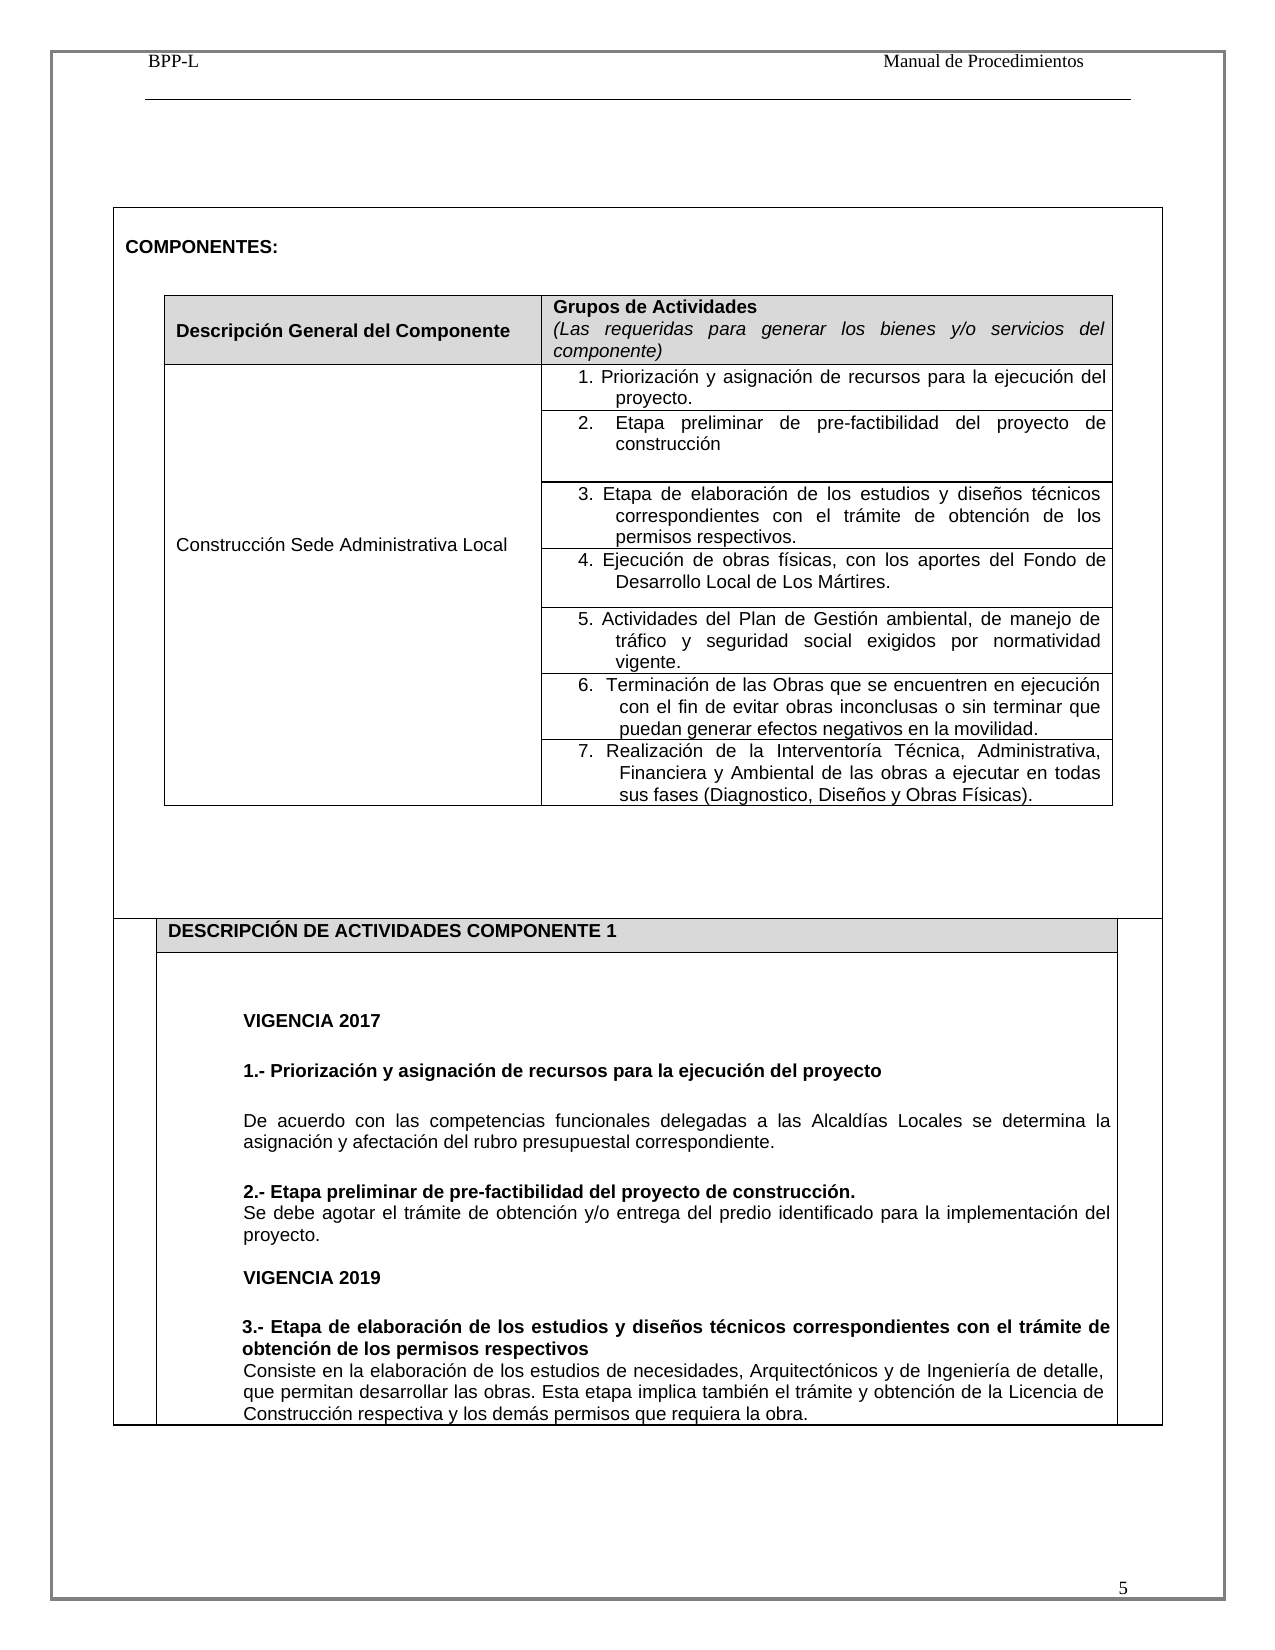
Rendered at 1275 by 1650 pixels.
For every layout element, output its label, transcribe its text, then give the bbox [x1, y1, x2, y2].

table_cell COMPONENTES: [114, 208, 1162, 918]
table_cell VIGENCIA 2017 1.- Priorización y asignación de recursos para la ejecución del proyecto De acuerdo con las competencias funcionales delegadas a las Alcaldías Locales se determina la asignación y afectación del rubro presupuestal correspondiente. 2.- Etapa preliminar de pre-factibilidad del proyecto de construcción. Se debe agotar el trámite de obtención y/o entrega del predio identificado para la implementación del proyecto. VIGENCIA 2019 3.- Etapa de elaboración de los estudios y diseños técnicos correspondientes con el trámite de obtención de los permisos respectivos Consiste en la elaboración de los estudios de necesidades, Arquitectónicos y de Ingeniería de detalle, que permitan desarrollar las obras. Esta etapa implica también el trámite y obtención de la Licencia de Construcción respectiva y los demás permisos que requiera la obra. [157, 953, 1117, 1424]
table_cell DESCRIPCIÓN DE ACTIVIDADES COMPONENTE 1 [157, 919, 1117, 952]
table_cell [1118, 919, 1162, 1424]
table_cell [114, 919, 156, 1424]
